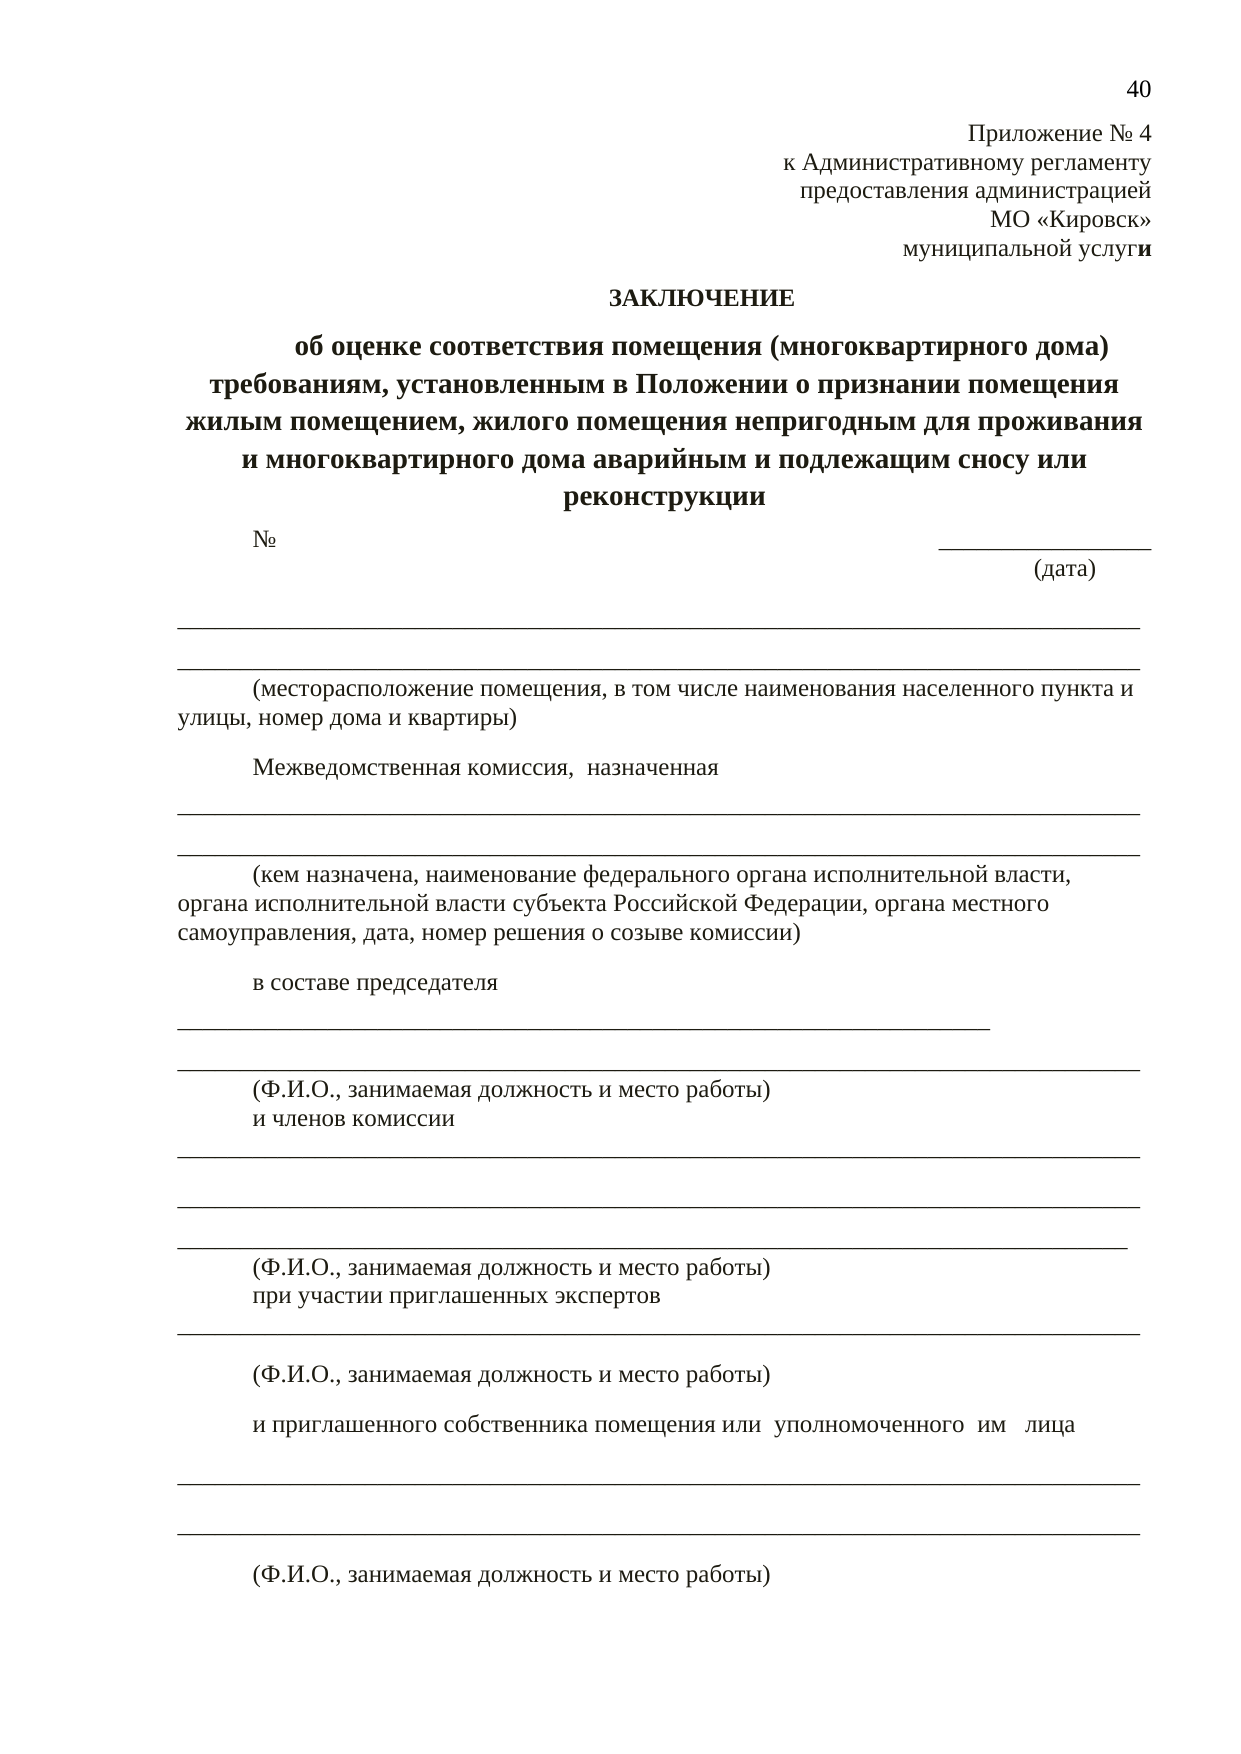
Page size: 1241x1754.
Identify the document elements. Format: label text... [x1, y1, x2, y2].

text ЗАКЛЮЧЕНИЕ [177, 274, 1152, 312]
text № _________________ [177, 524, 1152, 553]
text об оценке соответствия помещения (многоквартирного дома) требованиям, установленным в Положении о признании помещения жилым помещением, жилого помещения непригодным для проживания и многоквартирного дома аварийным и подлежащим сносу или реконструкции [177, 324, 1152, 512]
text и приглашенного собственника помещения или уполномоченного им лица [177, 1401, 1152, 1438]
text (месторасположение помещения, в том числе наименования населенного пункта и улицы, номер дома и квартиры) [177, 673, 1152, 731]
text Межведомственная комиссия, назначенная _____________________________________________________________________________ [177, 743, 1152, 818]
text ____________________________________________________________________________ [177, 1223, 1152, 1252]
text _____________________________________________________________________________ [177, 1501, 1152, 1538]
text (Ф.И.О., занимаемая должность и место работы) [177, 1351, 1152, 1388]
text в составе председателя _________________________________________________________________ [177, 958, 1152, 1033]
text к Административному регламенту [177, 147, 1152, 176]
text (дата) [177, 553, 1152, 582]
text муниципальной услуги [177, 233, 1152, 262]
text _____________________________________________________________________________ [177, 1451, 1152, 1488]
text при участии приглашенных экспертов _____________________________________________________________________________ [177, 1281, 1152, 1338]
text и членов комиссии _____________________________________________________________________________ [177, 1103, 1152, 1161]
text МО «Кировск» [177, 204, 1152, 233]
text _____________________________________________________________________________ [177, 594, 1152, 632]
text (Ф.И.О., занимаемая должность и место работы) [177, 1252, 1152, 1281]
text Приложение № 4 [177, 118, 1152, 147]
text предоставления администрацией [177, 176, 1152, 204]
text (Ф.И.О., занимаемая должность и место работы) [177, 1074, 1152, 1103]
text _____________________________________________________________________________ [177, 1046, 1152, 1074]
text _____________________________________________________________________________ [177, 831, 1152, 859]
text (Ф.И.О., занимаемая должность и место работы) [177, 1551, 1152, 1588]
text _____________________________________________________________________________ [177, 644, 1152, 673]
text _____________________________________________________________________________ [177, 1173, 1152, 1211]
text (кем назначена, наименование федерального органа исполнительной власти, органа исполнительной власти субъекта Российской Федерации, органа местного самоуправления, дата, номер решения о созыве комиссии) [177, 859, 1152, 946]
